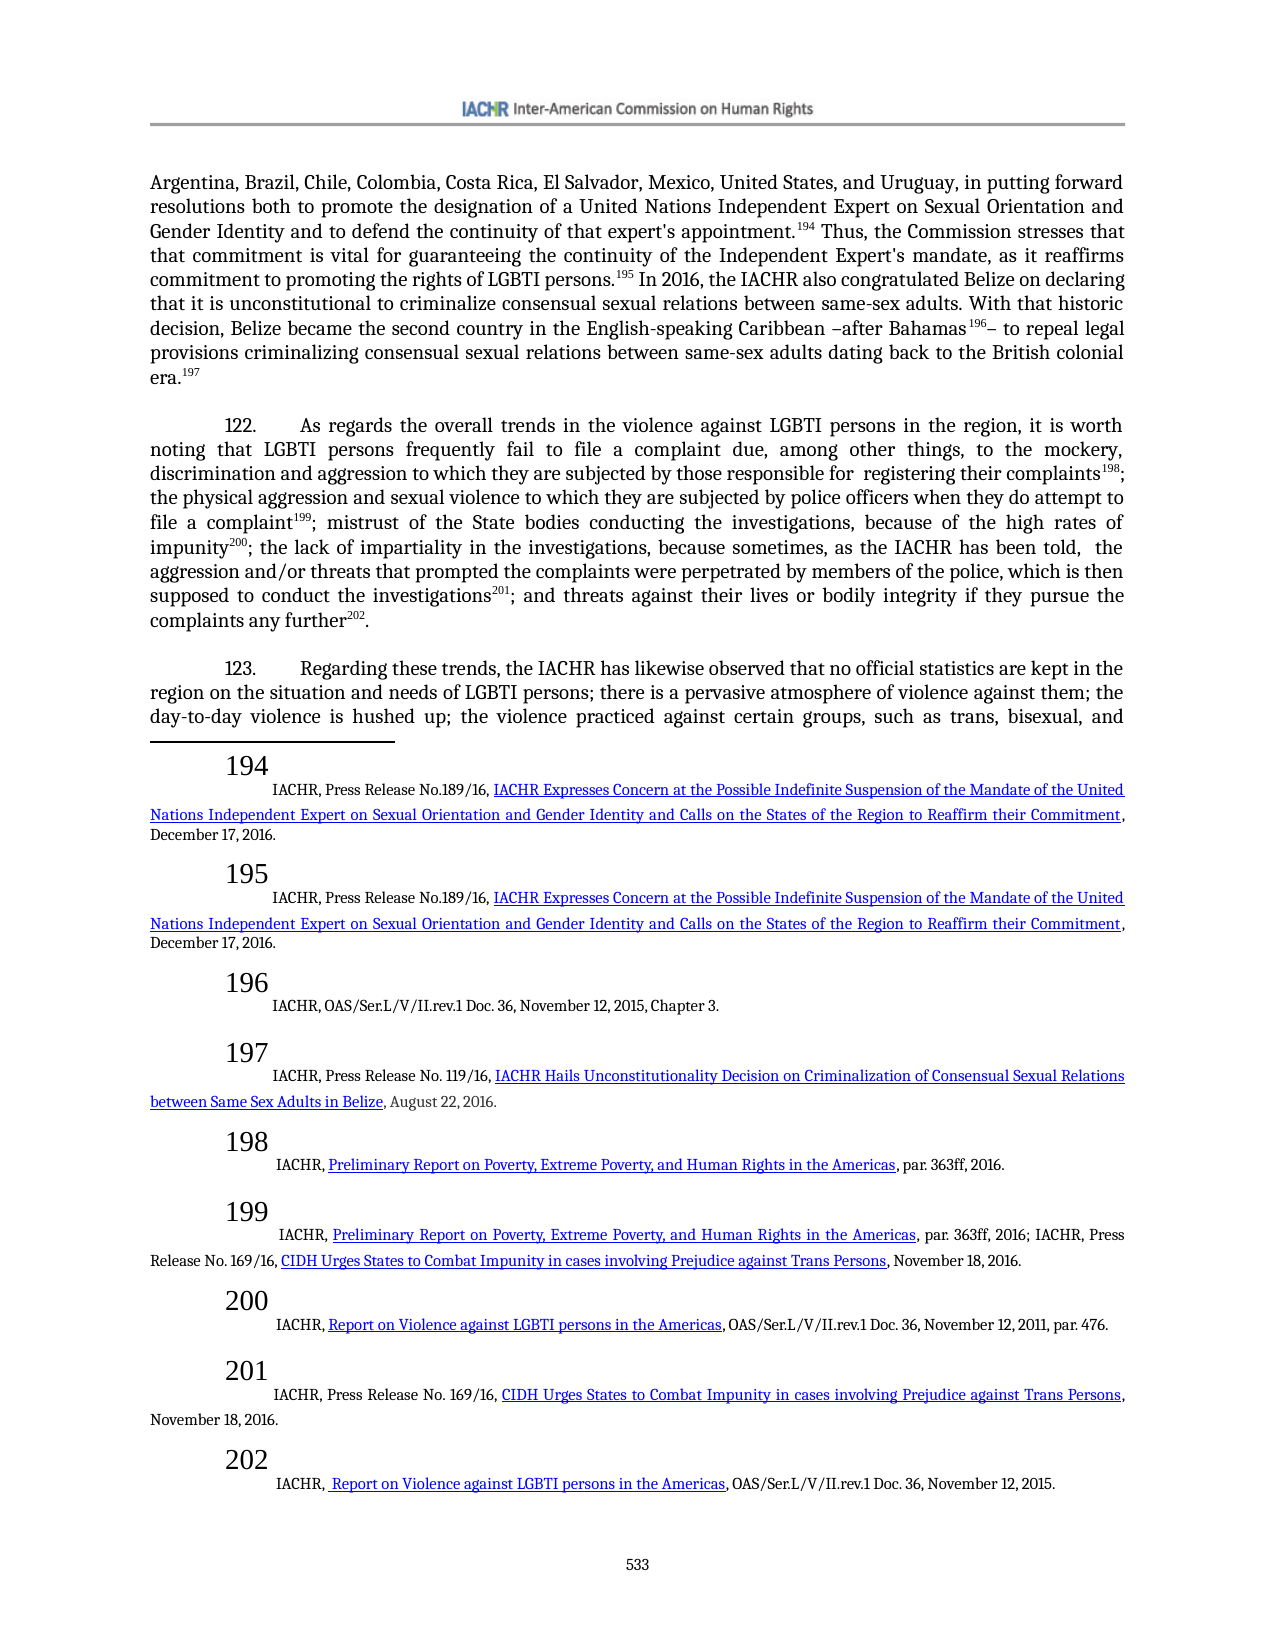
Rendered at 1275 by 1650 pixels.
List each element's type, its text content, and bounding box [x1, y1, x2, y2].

list The Commission also underscored the existence of a growing consensus that States have a duty to guarantee equality and non-discrimination against LGBTI persons, including for reasons related to their sexual orientation, gender identity and bodily diversity. That consensus is leading, thanks to the efforts of various public authorities, to gradual recognition by a number of States of the rights of LGBTI persons: progress that the Commission has commended. The Commission has further acknowledged the efforts by certain States to advance recognition of the rights of LGBTI persons region-wide, and it has welcomed the establishment of the OAS LGBTI Core Group, comprising Argentina, Brazil, Canada, Chile, Colombia, Mexico, United States, and Uruguay. It is worth pointing out that the IACHR has underscored the leadership shown by certain OAS member states, such as Argentina, Brazil, Chile, Colombia, Costa Rica, El Salvador, Mexico, United States, and Uruguay, in putting forward resolutions both to promote the designation of a United Nations Independent Expert on Sexual Orientation and Gender Identity and to defend the continuity of that expert's appointment. Thus, the Commission stresses that that commitment is vital for guaranteeing the continuity of the Independent Expert's mandate, as it reaffirms commitment to promoting the rights of LGBTI persons. In 2016, the IACHR also congratulated Belize on declaring that it is unconstitutional to criminalize consensual sexual relations between same-sex adults. With that historic decision, Belize became the second country in the English-speaking Caribbean –after Bahamas– to repeal legal provisions criminalizing consensual sexual relations between same-sex adults dating back to the British colonial era. [150, 171, 1125, 389]
picture [450, 98, 825, 119]
list As regards the overall trends in the violence against LGBTI persons in the region, it is worth noting that LGBTI persons frequently fail to file a complaint due, among other things, to the mockery, discrimination and aggression to which they are subjected by those responsible for registering their complaints; the physical aggression and sexual violence to which they are subjected by police officers when they do attempt to file a complaint; mistrust of the State bodies conducting the investigations, because of the high rates of impunity; the lack of impartiality in the investigations, because sometimes, as the IACHR has been told, the aggression and/or threats that prompted the complaints were perpetrated by members of the police, which is then supposed to conduct the investigations; and threats against their lives or bodily integrity if they pursue the complaints any further. [150, 413, 1125, 633]
list Regarding these trends, the IACHR has likewise observed that no official statistics are kept in the region on the situation and needs of LGBTI persons; there is a pervasive atmosphere of violence against them; the day-to-day violence is hushed up; the violence practiced against certain groups, such as trans, bisexual, and intersex persons is hushed up; high levels of cruelty persist; and violence is used as a reprisal against public demonstration of affection among same-sex persons. Thus, the IACHR has repeatedly received information about acts of violence against LGBT persons perpetrated by State security forces, including torture, inhuman or degrading treatment, excessive use of force, illegal and arbitrary detention, and other forms of abuse. Along those same lines, in 2016, concerning trans persons, the IACHR continued to hear extremely worrying information to the effect that the average life expectancy of trans women in the region is 35 years or even less, making them the group hardest hit by police violence, above all in connection with sex work. [150, 657, 1125, 728]
